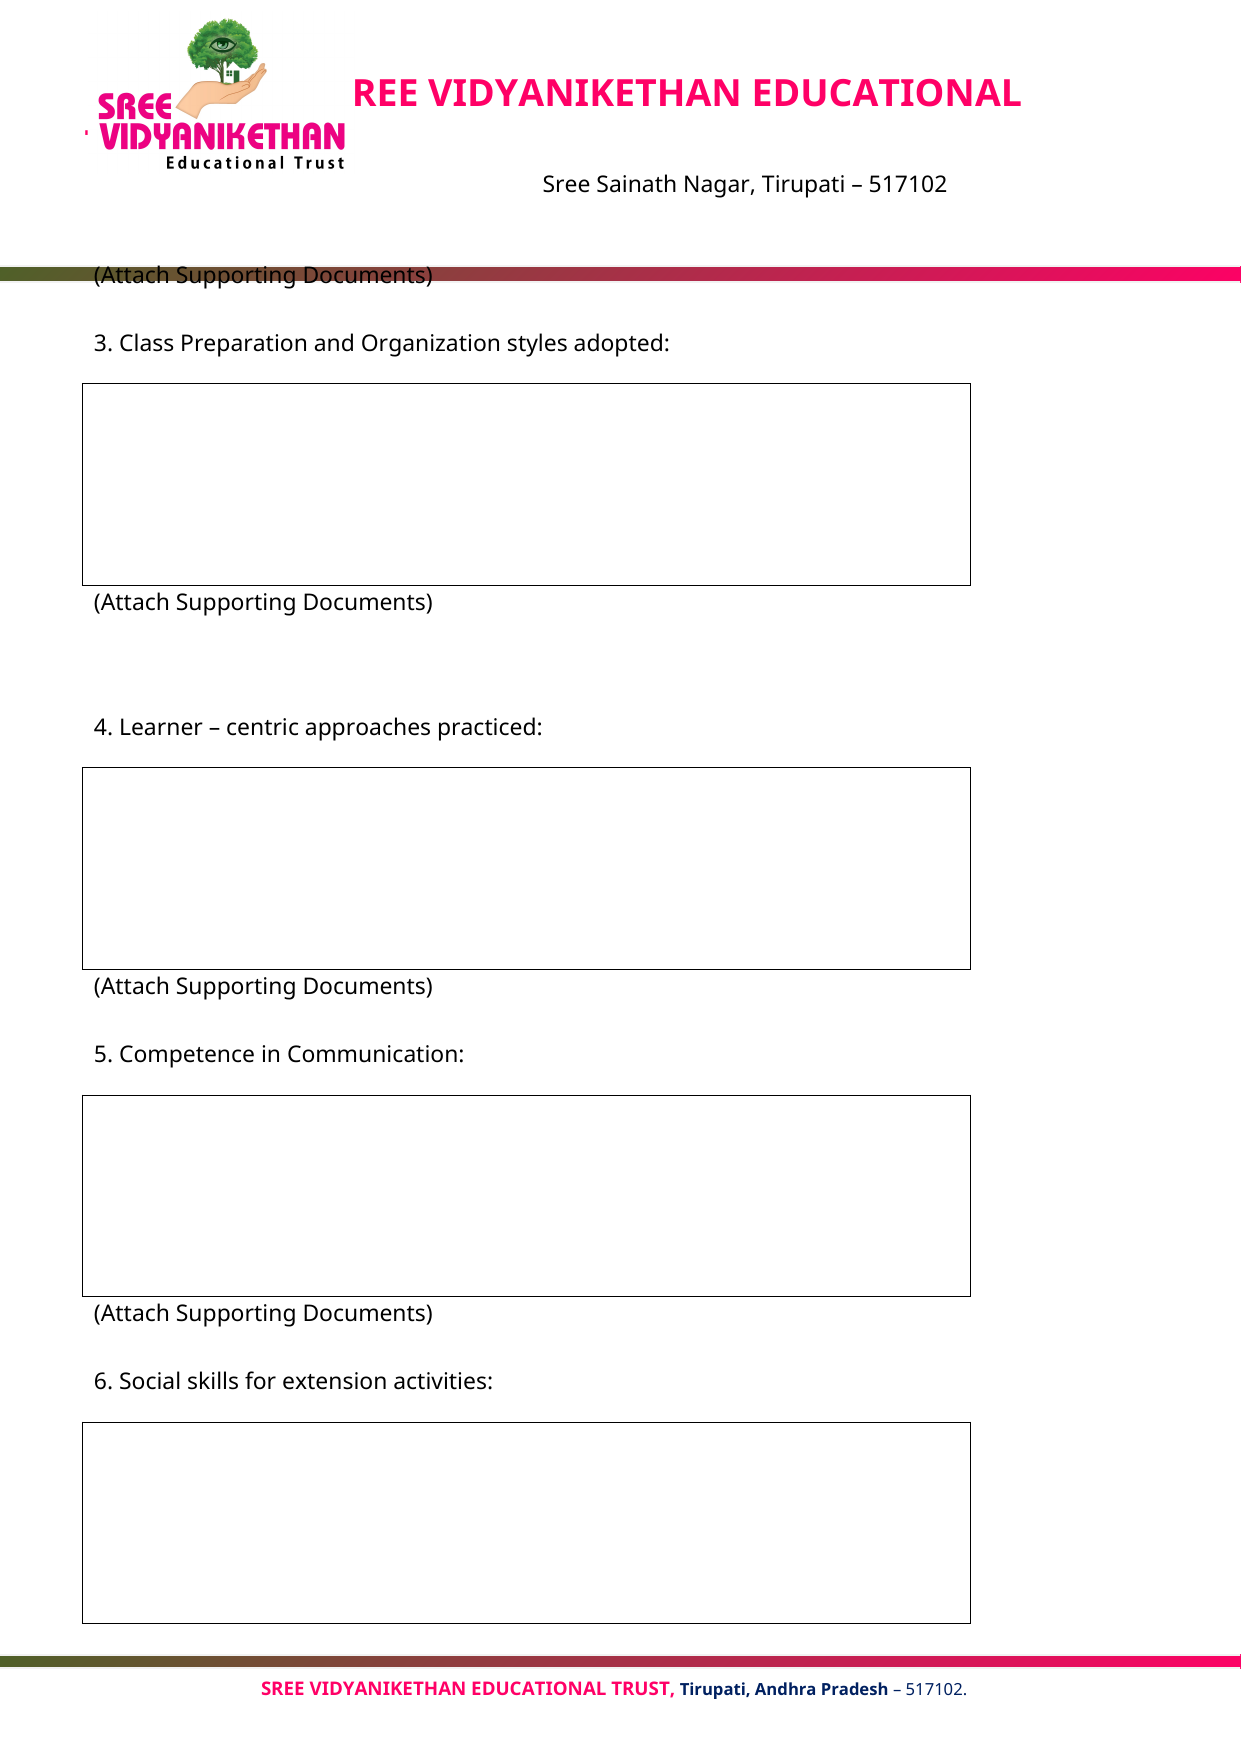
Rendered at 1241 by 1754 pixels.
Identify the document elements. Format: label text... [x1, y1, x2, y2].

text 3. Class Preparation and Organization styles adopted: [94, 327, 1134, 358]
table_header [83, 1423, 970, 1623]
text (Attach Supporting Documents) [94, 586, 1134, 617]
text (Attach Supporting Documents) [94, 259, 1134, 290]
text (Attach Supporting Documents) [94, 970, 1134, 1001]
text (Attach Supporting Documents) [94, 1297, 1134, 1328]
table_header [83, 768, 970, 969]
picture [87, 11, 355, 174]
table_header [83, 384, 970, 585]
text 4. Learner – centric approaches practiced: [94, 711, 1134, 742]
table_header [83, 1096, 970, 1296]
text 6. Social skills for extension activities: [94, 1365, 1134, 1396]
text 5. Competence in Communication: [94, 1038, 1134, 1069]
